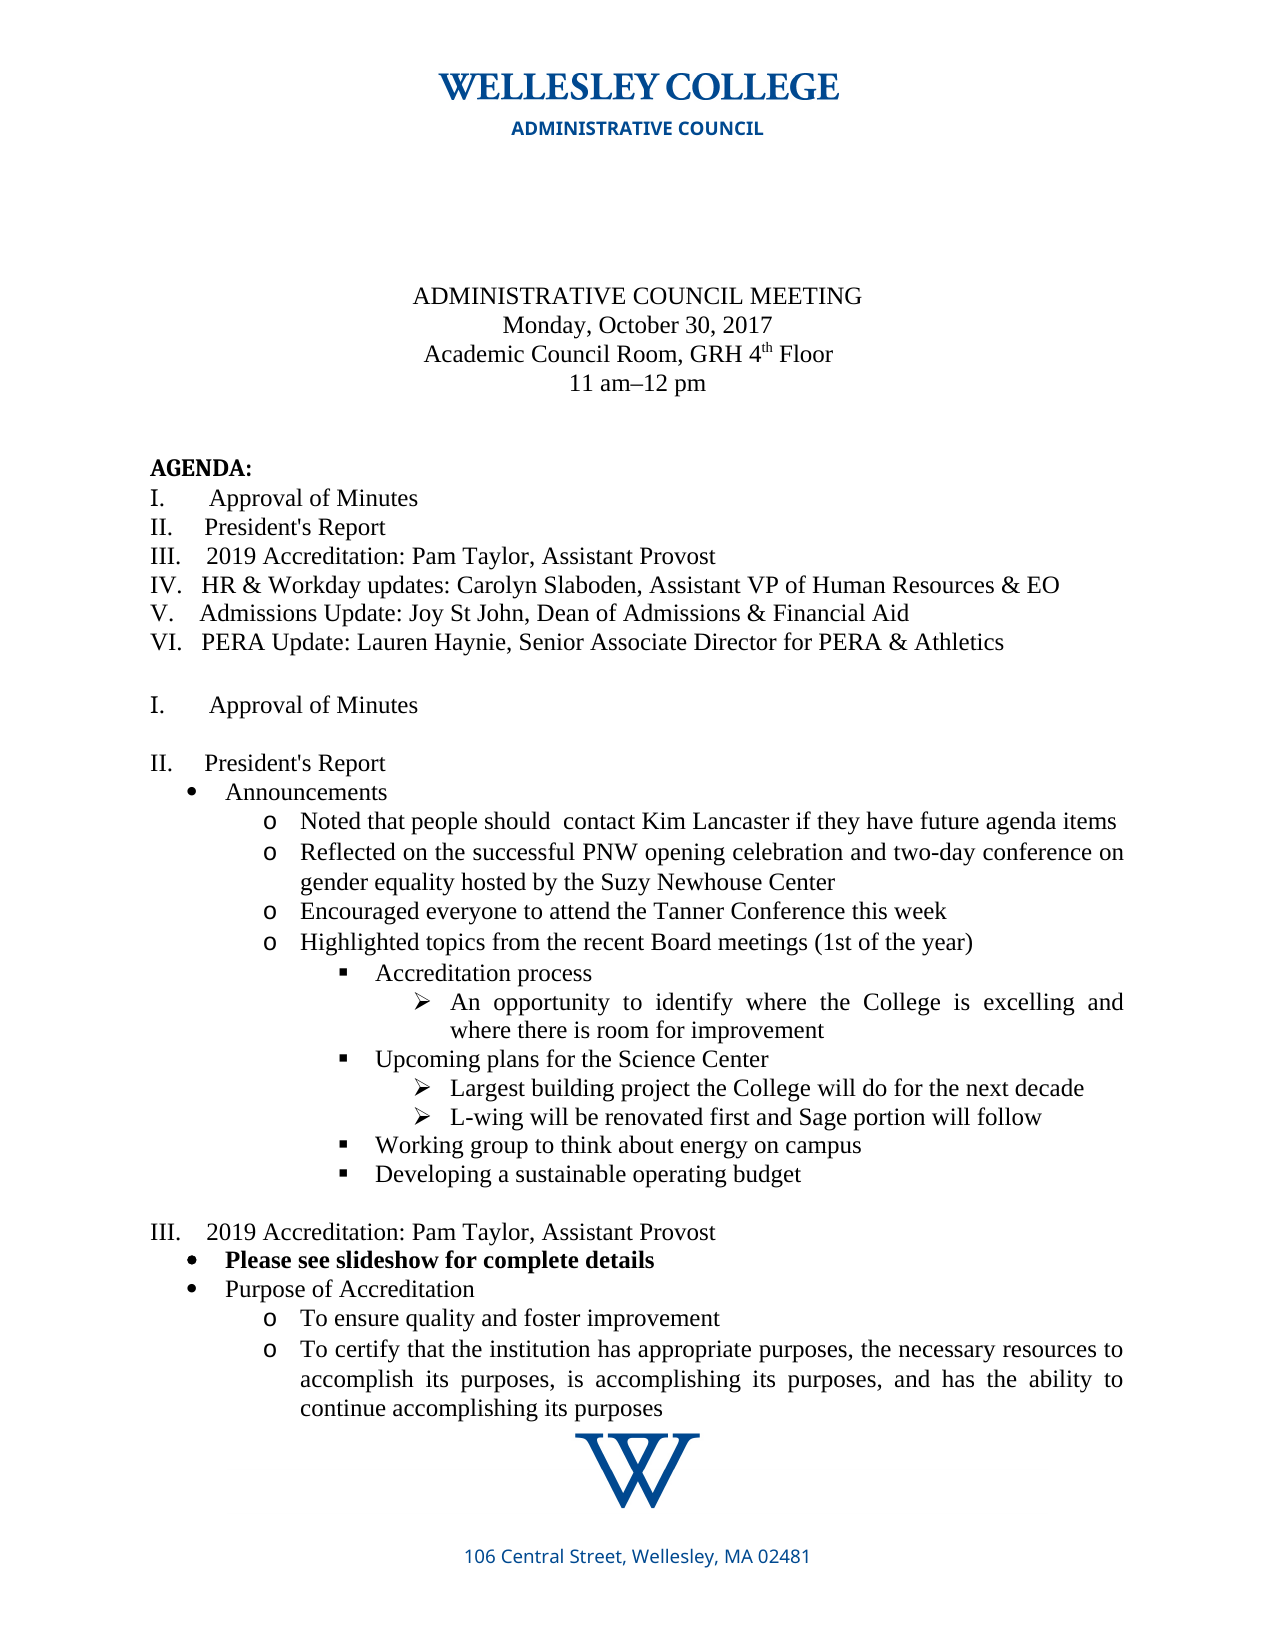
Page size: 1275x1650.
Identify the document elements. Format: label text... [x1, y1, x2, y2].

text 11 am–12 pm [150, 368, 1125, 396]
text ADMINISTRATIVE COUNCIL MEETING [150, 281, 1125, 310]
list Upcoming plans for the Science Center [337, 1044, 1125, 1073]
text II. President's Report [150, 512, 1125, 541]
list Encouraged everyone to attend the Tanner Conference this week [262, 896, 1125, 927]
text III. 2019 Accreditation: Pam Taylor, Assistant Provost [150, 1217, 1125, 1245]
text I. Approval of Minutes [150, 690, 1125, 719]
list To certify that the institution has appropriate purposes, the necessary resources to accomplish its purposes, is accomplishing its purposes, and has the ability to continue accomplishing its purposes [262, 1334, 1125, 1422]
list Please see slideshow for complete details [187, 1245, 1125, 1274]
text Academic Council Room, GRH 4th Floor [131, 339, 1125, 368]
list Accreditation process [337, 958, 1125, 987]
list Purpose of Accreditation [187, 1274, 1125, 1303]
picture [424, 67, 850, 110]
text V. Admissions Update: Joy St John, Dean of Admissions & Financial Aid [150, 598, 1125, 627]
text I. Approval of Minutes [150, 483, 1125, 512]
text II. President's Report [150, 748, 1125, 777]
text VI. PERA Update: Lauren Haynie, Senior Associate Director for PERA & Athletics [150, 627, 1125, 656]
text AGENDA: [150, 454, 1125, 483]
list L-wing will be renovated first and Sage portion will follow [412, 1102, 1125, 1130]
list An opportunity to identify where the College is excelling and where there is room for improvement [412, 987, 1125, 1044]
list Largest building project the College will do for the next decade [412, 1073, 1125, 1102]
text Monday, October 30, 2017 [150, 310, 1125, 339]
list Noted that people should contact Kim Lancaster if they have future agenda items [262, 806, 1125, 837]
list Highlighted topics from the recent Board meetings (1st of the year) [262, 927, 1125, 958]
text III. 2019 Accreditation: Pam Taylor, Assistant Provost [150, 541, 1125, 570]
list Working group to think about energy on campus [337, 1130, 1125, 1159]
picture [227, 1425, 1048, 1514]
list To ensure quality and foster improvement [262, 1303, 1125, 1334]
text IV. HR & Workday updates: Carolyn Slaboden, Assistant VP of Human Resources & EO [150, 570, 1125, 598]
list Reflected on the successful PNW opening celebration and two-day conference on gender equality hosted by the Suzy Newhouse Center [262, 837, 1125, 896]
list Developing a sustainable operating budget [337, 1159, 1125, 1188]
list Announcements [187, 777, 1125, 806]
